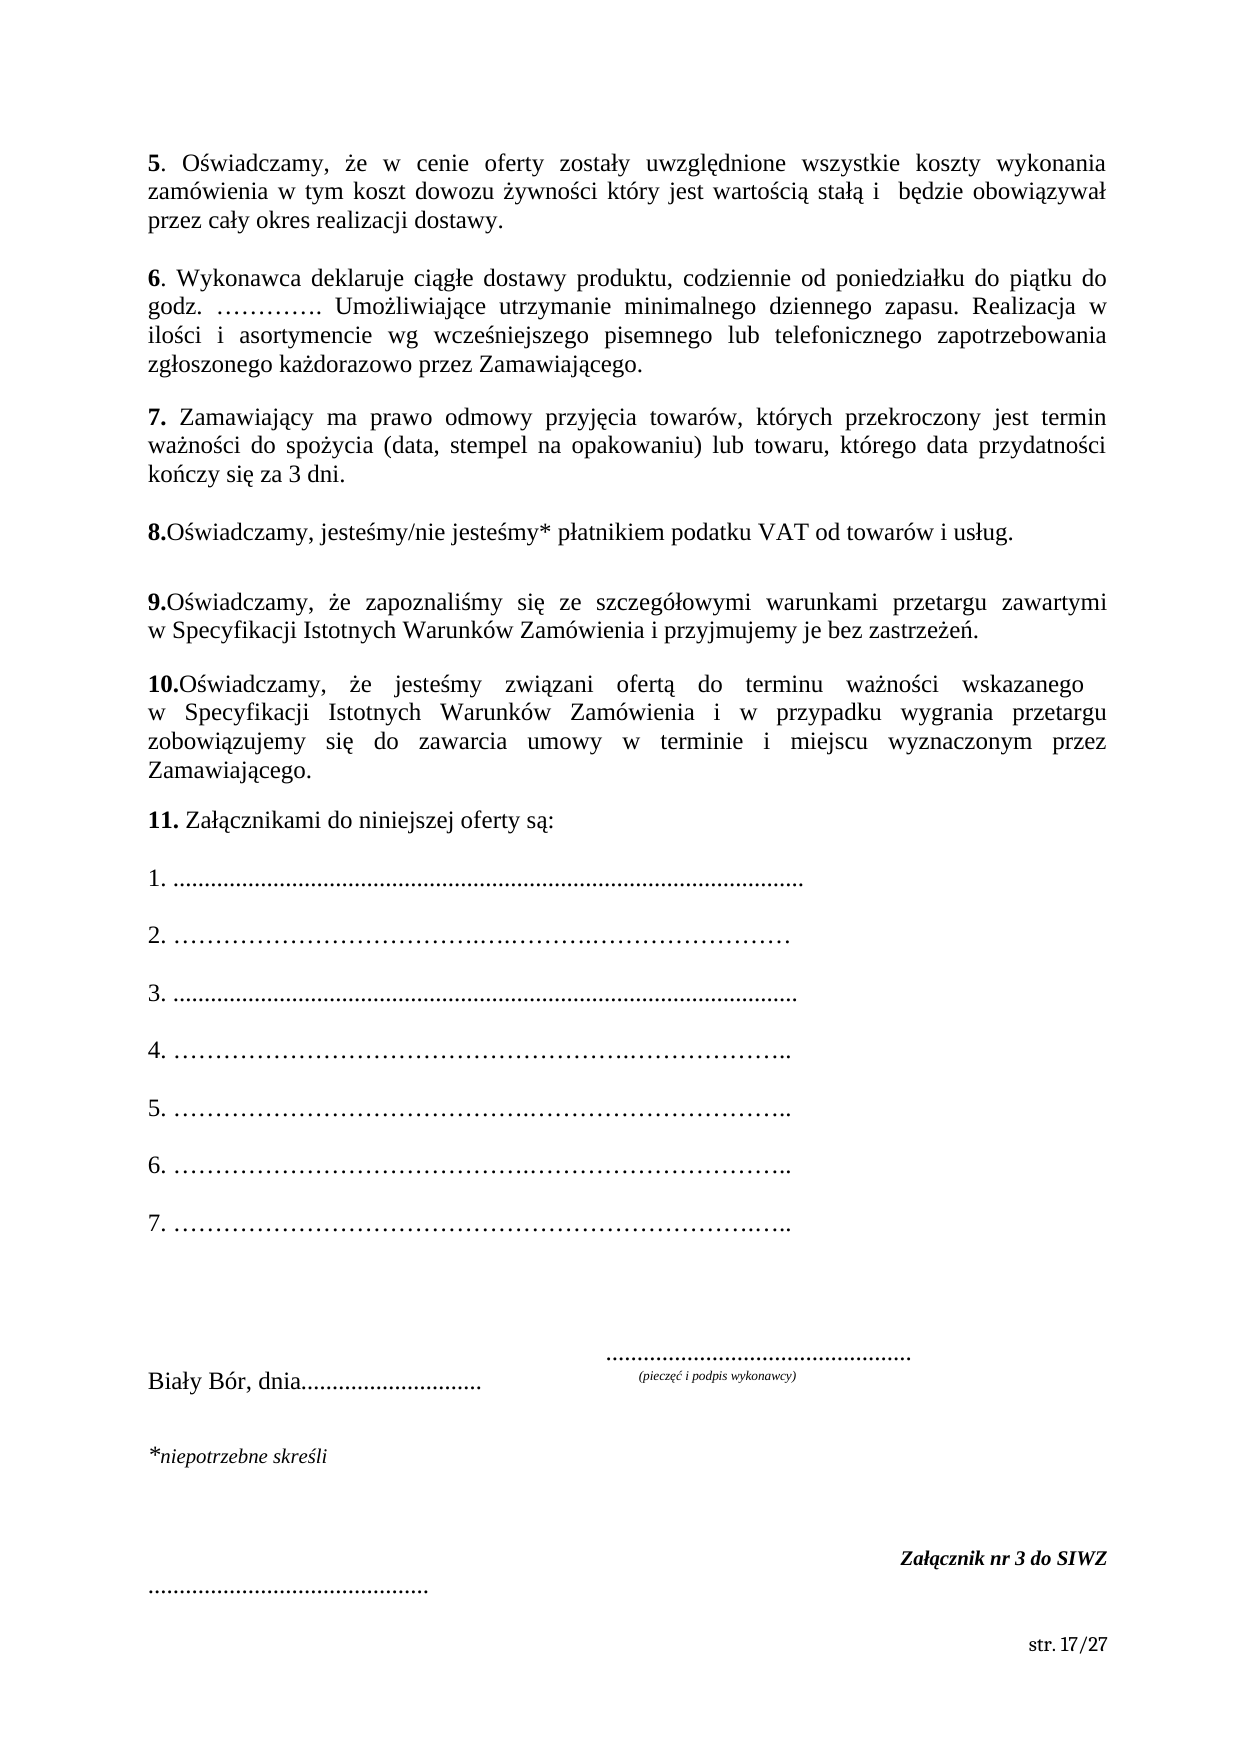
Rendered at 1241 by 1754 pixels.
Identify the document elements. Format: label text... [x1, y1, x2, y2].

text Załącznik nr 3 do SIWZ [148, 1546, 1107, 1570]
text Biały Bór, dnia............................. (pieczęć i podpis wykonawcy) [148, 1366, 1107, 1394]
text 1. ..................................................................................................... 2. ……………………………….….……….…………………… [148, 863, 1107, 949]
text 7. …………………………………………………………….….. [148, 1208, 1107, 1236]
text 5. Oświadczamy, że w cenie oferty zostały uwzględnione wszystkie koszty wykonania zamówienia w tym koszt dowozu żywności który jest wartością stałą i będzie obowiązywał przez cały okres realizacji dostawy. [148, 148, 1107, 234]
text 3. .................................................................................................... 4. ……………………………………………….……………….. [148, 978, 1107, 1064]
text *niepotrzebne skreśli [148, 1440, 1107, 1469]
text 10.Oświadczamy, że jesteśmy związani ofertą do terminu ważności wskazanego w Specyfikacji Istotnych Warunków Zamówienia i w przypadku wygrania przetargu zobowiązujemy się do zawarcia umowy w terminie i miejscu wyznaczonym przez Zamawiającego. [148, 669, 1107, 784]
text 11. Załącznikami do niniejszej oferty są: [148, 805, 1107, 834]
text 6. Wykonawca deklaruje ciągłe dostawy produktu, codziennie od poniedziałku do piątku do godz. …………. Umożliwiające utrzymanie minimalnego dziennego zapasu. Realizacja w ilości i asortymencie wg wcześniejszego pisemnego lub telefonicznego zapotrzebowania zgłoszonego każdorazowo przez Zamawiającego. [148, 263, 1107, 378]
text 9.Oświadczamy, że zapoznaliśmy się ze szczegółowymi warunkami przetargu zawartymi w Specyfikacji Istotnych Warunków Zamówienia i przyjmujemy je bez zastrzeżeń. [148, 587, 1107, 644]
text ................................................. [598, 1337, 1107, 1366]
text 8.Oświadczamy, jesteśmy/nie jesteśmy* płatnikiem podatku VAT od towarów i usług. [148, 517, 1107, 545]
text 6. …………………………………….………………………….. [148, 1150, 1107, 1179]
text ............................................. [148, 1570, 1107, 1598]
text 7. Zamawiający ma prawo odmowy przyjęcia towarów, których przekroczony jest termin ważności do spożycia (data, stempel na opakowaniu) lub towaru, którego data przydatności kończy się za 3 dni. [148, 402, 1107, 488]
text 5. …………………………………….………………………….. [148, 1093, 1107, 1121]
